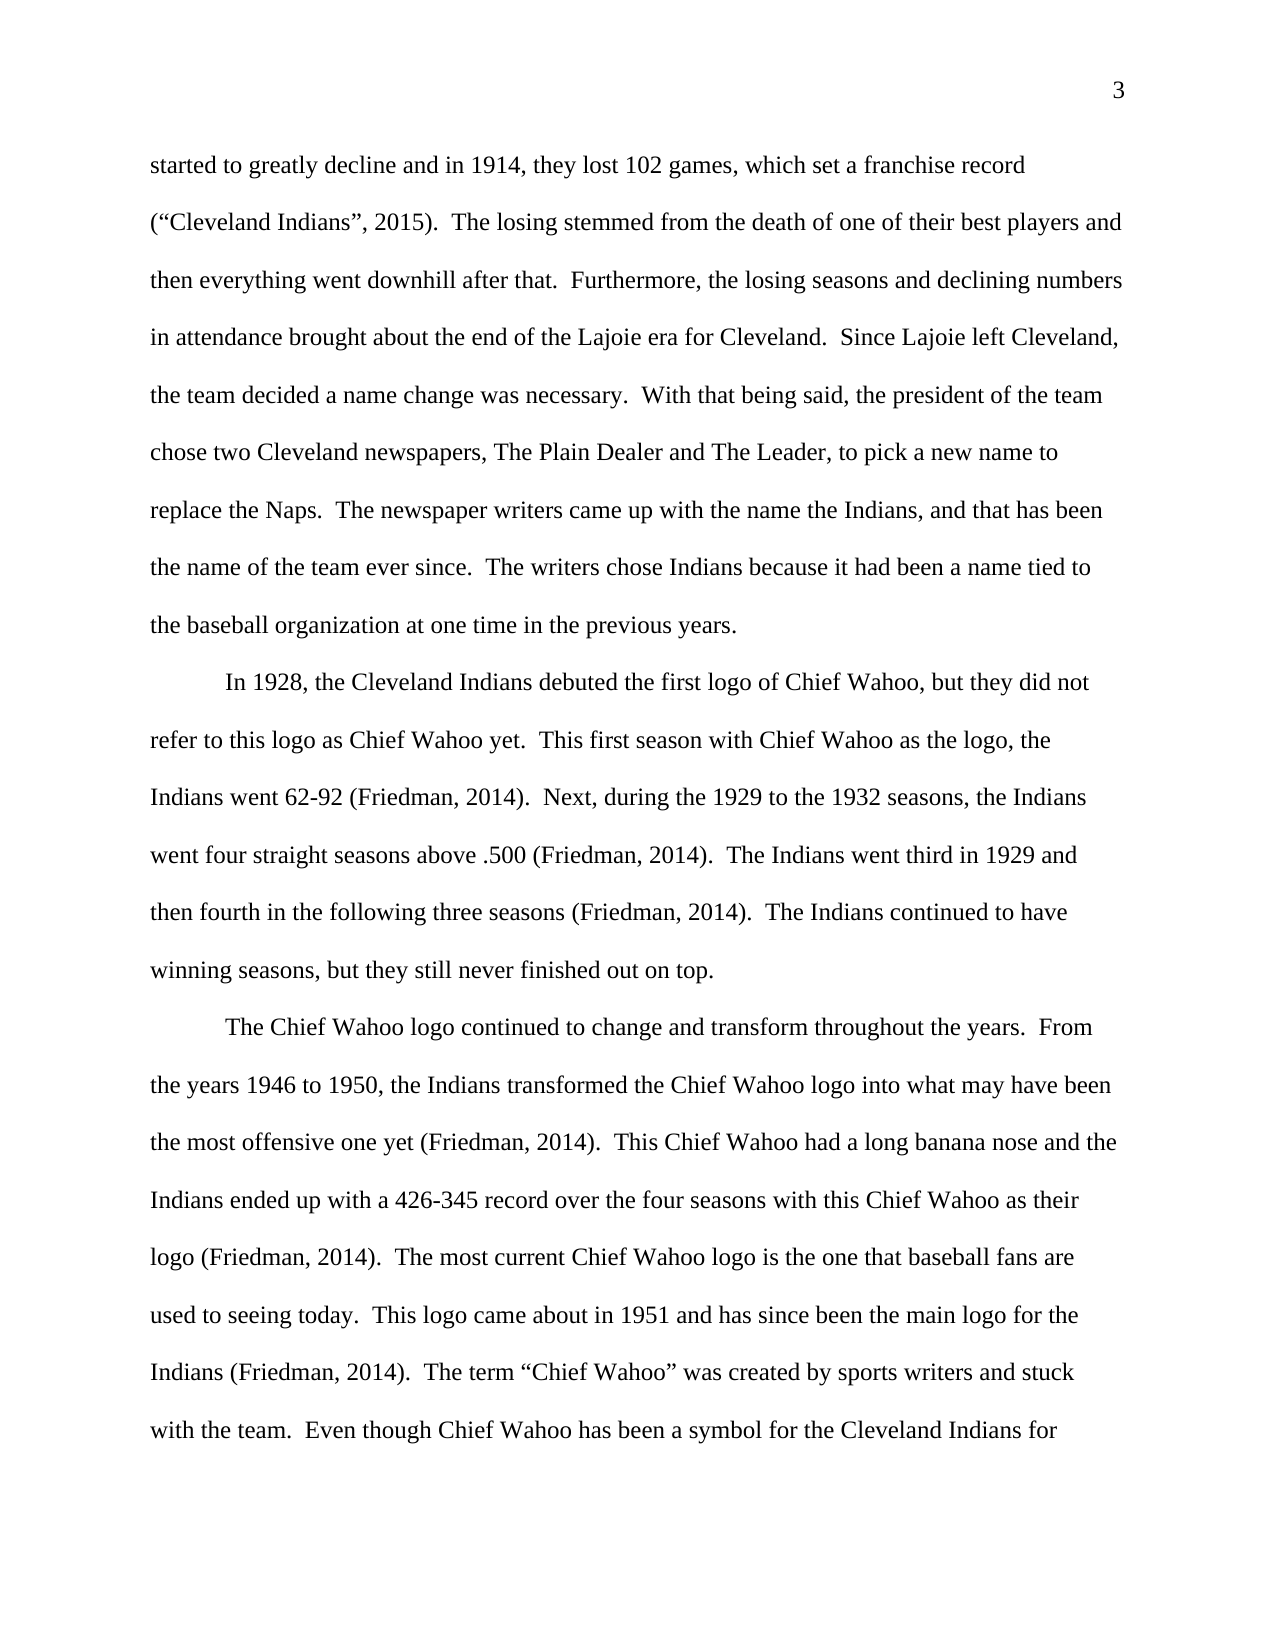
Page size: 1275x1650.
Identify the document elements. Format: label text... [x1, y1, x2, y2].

text In 1928, the Cleveland Indians debuted the first logo of Chief Wahoo, but they did not refer to this logo as Chief Wahoo yet. This first season with Chief Wahoo as the logo, the Indians went 62-92 (Friedman, 2014). Next, during the 1929 to the 1932 seasons, the Indians went four straight seasons above .500 (Friedman, 2014). The Indians went third in 1929 and then fourth in the following three seasons (Friedman, 2014). The Indians continued to have winning seasons, but they still never finished out on top. [150, 667, 1125, 984]
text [150, 1012, 1125, 1444]
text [150, 150, 1125, 639]
